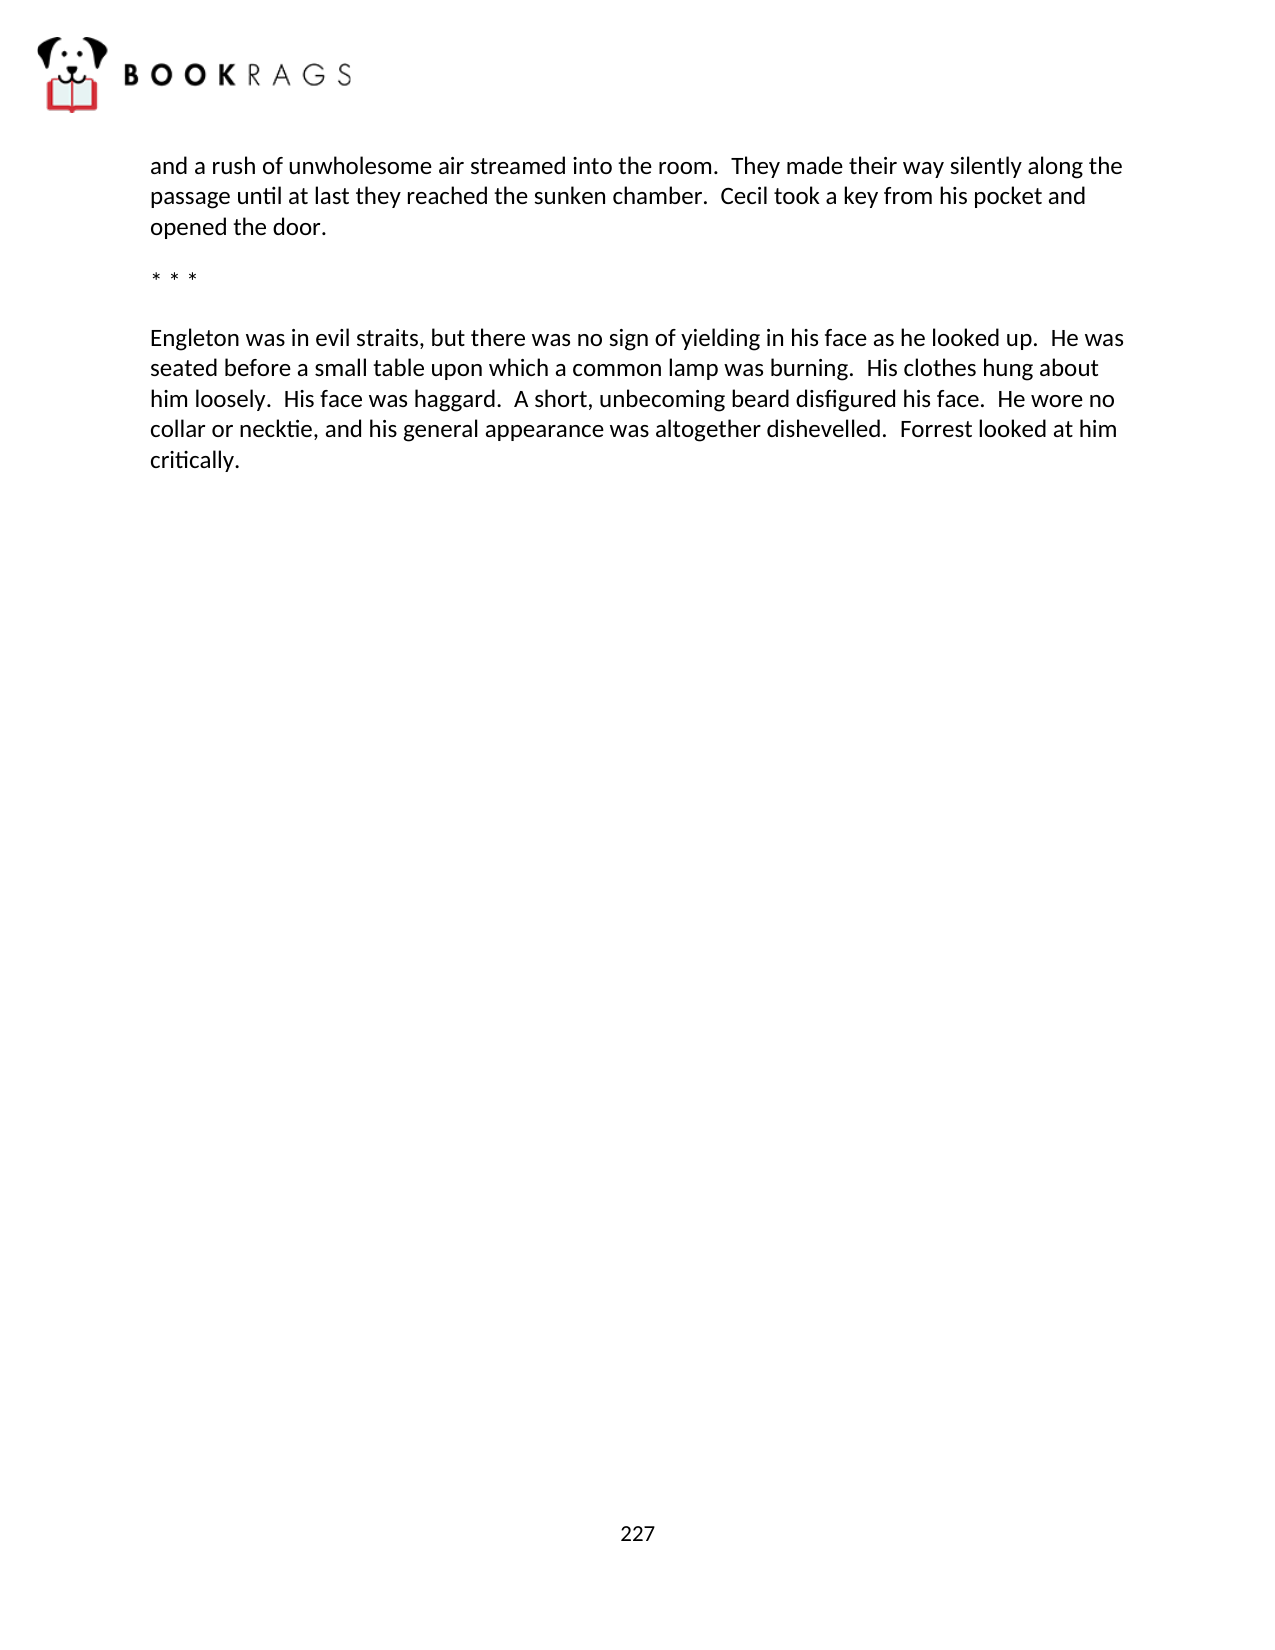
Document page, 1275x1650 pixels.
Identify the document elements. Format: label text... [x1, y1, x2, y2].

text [150, 150, 1125, 242]
text Engleton was in evil straits, but there was no sign of yielding in his face as he looked up. He was seated before a small table upon which a common lamp was burning. His clothes hung about him loosely. His face was haggard. A short, unbecoming beard disfigured his face. He wore no collar or necktie, and his general appearance was altogether dishevelled. Forrest looked at him critically. [150, 322, 1125, 475]
text * * * [150, 267, 1125, 297]
picture [37, 37, 351, 113]
